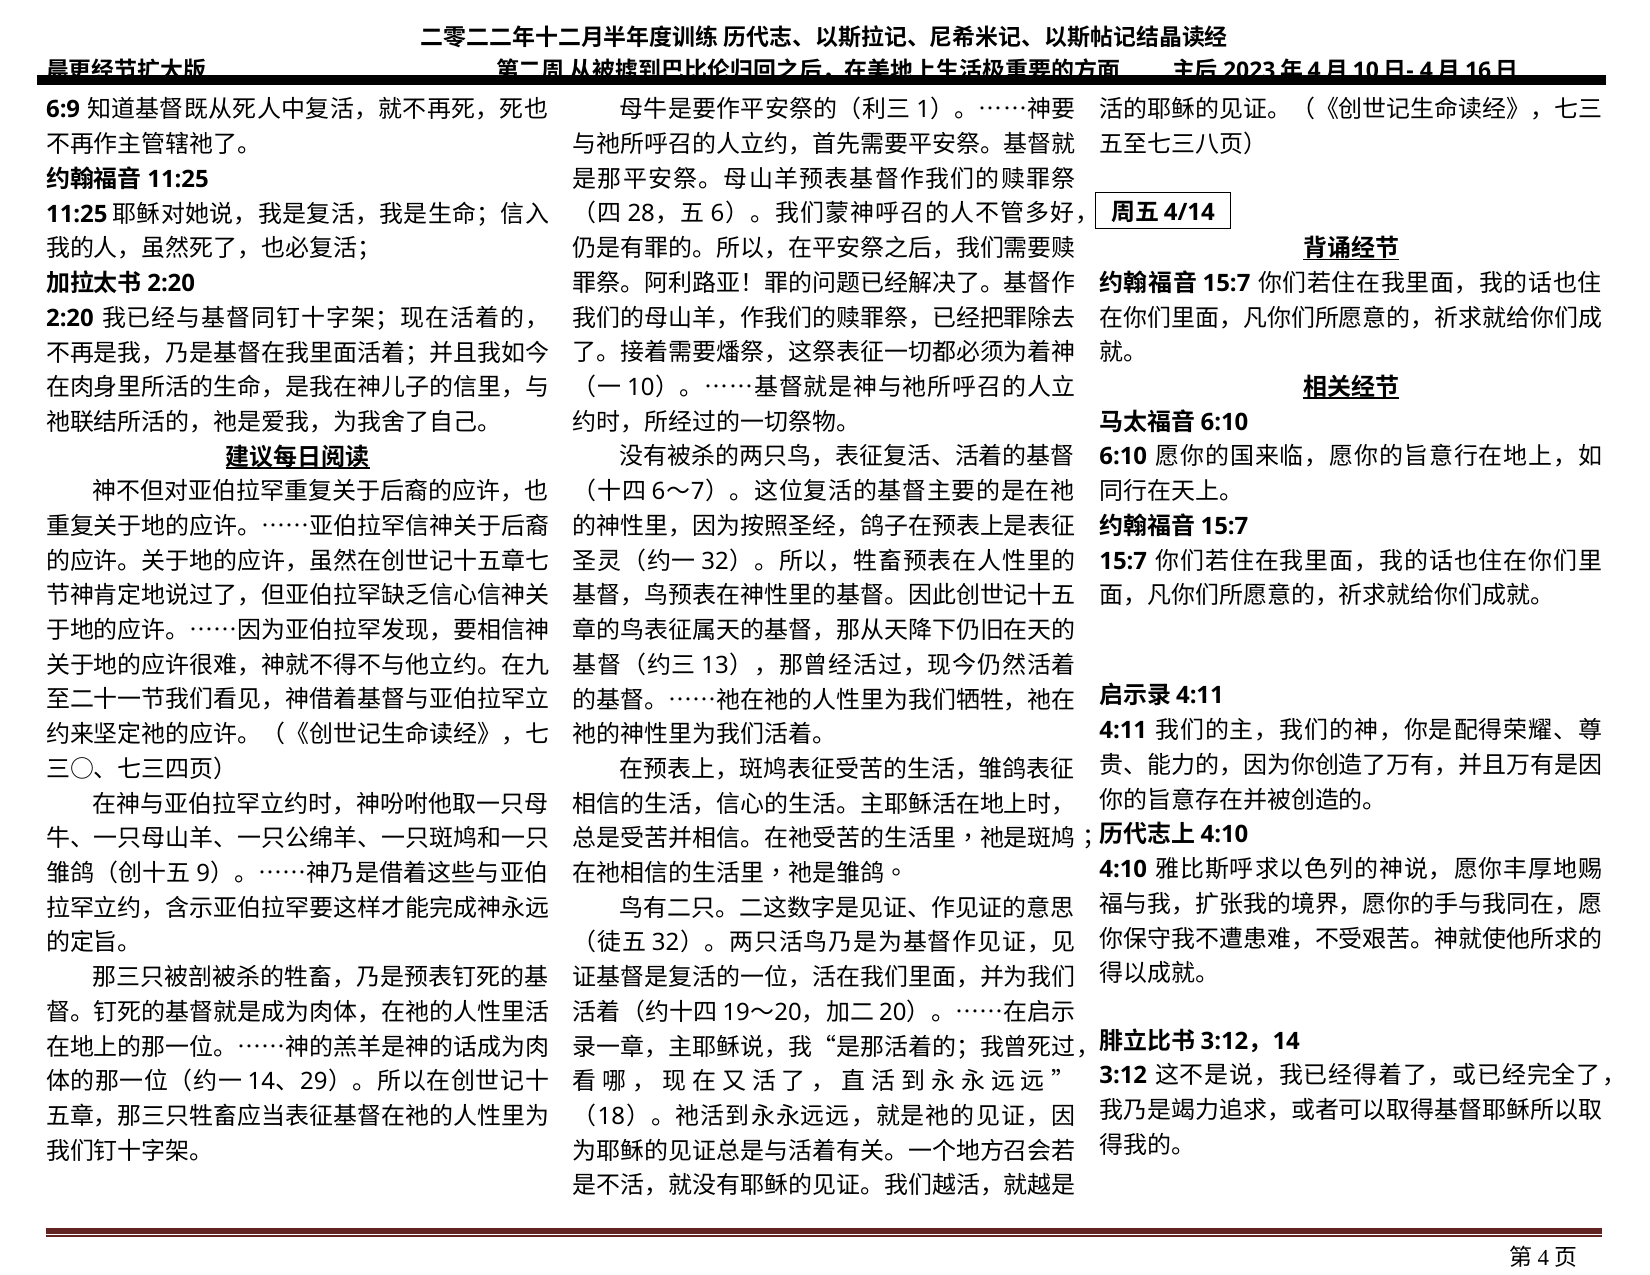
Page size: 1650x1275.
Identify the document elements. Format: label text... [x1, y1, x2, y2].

text 在神与亚伯拉罕立约时，神吩咐他取一只母牛、一只母山羊、一只公绵羊、一只斑鸠和一只雏鸽（创十五9）。……神乃是借着这些与亚伯拉罕立约，含示亚伯拉罕要这样才能完成神永远的定旨。 [46, 784, 549, 958]
text 3:12 这不是说，我已经得着了，或已经完全了，我乃是竭力追求，或者可以取得基督耶稣所以取得我的。 [1099, 1056, 1602, 1160]
text 约翰福音 15:7 [1099, 507, 1602, 541]
text 在预表上，斑鸠表征受苦的生活，雏鸽表征相信的生活，信心的生活。主耶稣活在地上时，总是受苦并相信。在祂受苦的生活里，祂是斑鸠；在祂相信的生活里，祂是雏鸽。 [572, 749, 1076, 888]
text 11:25耶稣对她说，我是复活，我是生命；信入我的人，虽然死了，也必复活； [46, 194, 549, 264]
text 启示录4:11 [1099, 676, 1602, 711]
text 6:9 知道基督既从死人中复活，就不再死，死也不再作主管辖祂了。 [46, 90, 549, 159]
text 历代志上 4:10 [1099, 815, 1602, 850]
text 建议每日阅读 [46, 437, 549, 472]
text 约翰福音15:7 你们若住在我里面，我的话也住在你们里面，凡你们所愿意的，祈求就给你们成就。 [1099, 263, 1602, 368]
text 马太福音 6:10 [1099, 402, 1602, 437]
text 鸟有二只。二这数字是见证、作见证的意思（徒五32）。两只活鸟乃是为基督作见证，见证基督是复活的一位，活在我们里面，并为我们活着（约十四19～20，加二20）。……在启示录一章，主耶稣说，我“是那活着的；我曾死过，看哪，现在又活了，直活到永永远远”（18）。祂活到永永远远，就是祂的见证，因为耶稣的见证总是与活着有关。一个地方召会若是不活，就没有耶稣的见证。我们越活，就越是活的耶稣的见证。（《创世记生命读经》，七三五至七三八页） [572, 888, 1076, 1201]
text 相关经节 [1099, 368, 1602, 402]
text 母牛是要作平安祭的（利三1）。……神要与祂所呼召的人立约，首先需要平安祭。基督就是那平安祭。母山羊预表基督作我们的赎罪祭（四28，五6）。我们蒙神呼召的人不管多好，仍是有罪的。所以，在平安祭之后，我们需要赎罪祭。阿利路亚！罪的问题已经解决了。基督作我们的母山羊，作我们的赎罪祭，已经把罪除去了。接着需要燔祭，这祭表征一切都必须为着神（一10）。……基督就是神与祂所呼召的人立约时，所经过的一切祭物。 [572, 90, 1076, 437]
text 神不但对亚伯拉罕重复关于后裔的应许，也重复关于地的应许。……亚伯拉罕信神关于后裔的应许。关于地的应许，虽然在创世记十五章七节神肯定地说过了，但亚伯拉罕缺乏信心信神关于地的应许。……因为亚伯拉罕发现，要相信神关于地的应许很难，神就不得不与他立约。在九至二十一节我们看见，神借着基督与亚伯拉罕立约来坚定祂的应许。（《创世记生命读经》，七三○、七三四页） [46, 472, 549, 784]
text 4:11 我们的主，我们的神，你是配得荣耀、尊贵、能力的，因为你创造了万有，并且万有是因你的旨意存在并被创造的。 [1099, 711, 1602, 815]
text 加拉太书 2:20 [46, 264, 549, 298]
table_header 周五4/14 [1096, 193, 1230, 228]
text 没有被杀的两只鸟，表征复活、活着的基督（十四6～7）。这位复活的基督主要的是在祂的神性里，因为按照圣经，鸽子在预表上是表征圣灵（约一32）。所以，牲畜预表在人性里的基督，鸟预表在神性里的基督。因此创世记十五章的鸟表征属天的基督，那从天降下仍旧在天的基督（约三13），那曾经活过，现今仍然活着的基督。……祂在祂的人性里为我们牺牲，祂在祂的神性里为我们活着。 [572, 437, 1076, 749]
text 那三只被剖被杀的牲畜，乃是预表钉死的基督。钉死的基督就是成为肉体，在祂的人性里活在地上的那一位。……神的羔羊是神的话成为肉体的那一位（约一14、29）。所以在创世记十五章，那三只牲畜应当表征基督在祂的人性里为我们钉十字架。 [46, 958, 549, 1166]
text 4:10 雅比斯呼求以色列的神说，愿你丰厚地赐福与我，扩张我的境界，愿你的手与我同在，愿你保守我不遭患难，不受艰苦。神就使他所求的得以成就。 [1099, 850, 1602, 989]
text 腓立比书 3:12，14 [1099, 1021, 1602, 1056]
text 6:10 愿你的国来临，愿你的旨意行在地上，如同行在天上。 [1099, 437, 1602, 507]
text 约翰福音 11:25 [46, 159, 549, 194]
text 2:20 我已经与基督同钉十字架；现在活着的，不再是我，乃是基督在我里面活着；并且我如今在肉身里所活的生命，是我在神儿子的信里，与祂联结所活的，祂是爱我，为我舍了自己。 [46, 298, 549, 437]
text 鸟有二只。二这数字是见证、作见证的意思（徒五32）。两只活鸟乃是为基督作见证，见证基督是复活的一位，活在我们里面，并为我们活着（约十四19～20，加二20）。……在启示录一章，主耶稣说，我“是那活着的；我曾死过，看哪，现在又活了，直活到永永远远”（18）。祂活到永永远远，就是祂的见证，因为耶稣的见证总是与活着有关。一个地方召会若是不活，就没有耶稣的见证。我们越活，就越是活的耶稣的见证。（《创世记生命读经》，七三五至七三八页） [1099, 90, 1602, 159]
text 背诵经节 [1099, 229, 1602, 263]
text 15:7 你们若住在我里面，我的话也住在你们里面，凡你们所愿意的，祈求就给你们成就。 [1099, 541, 1602, 611]
